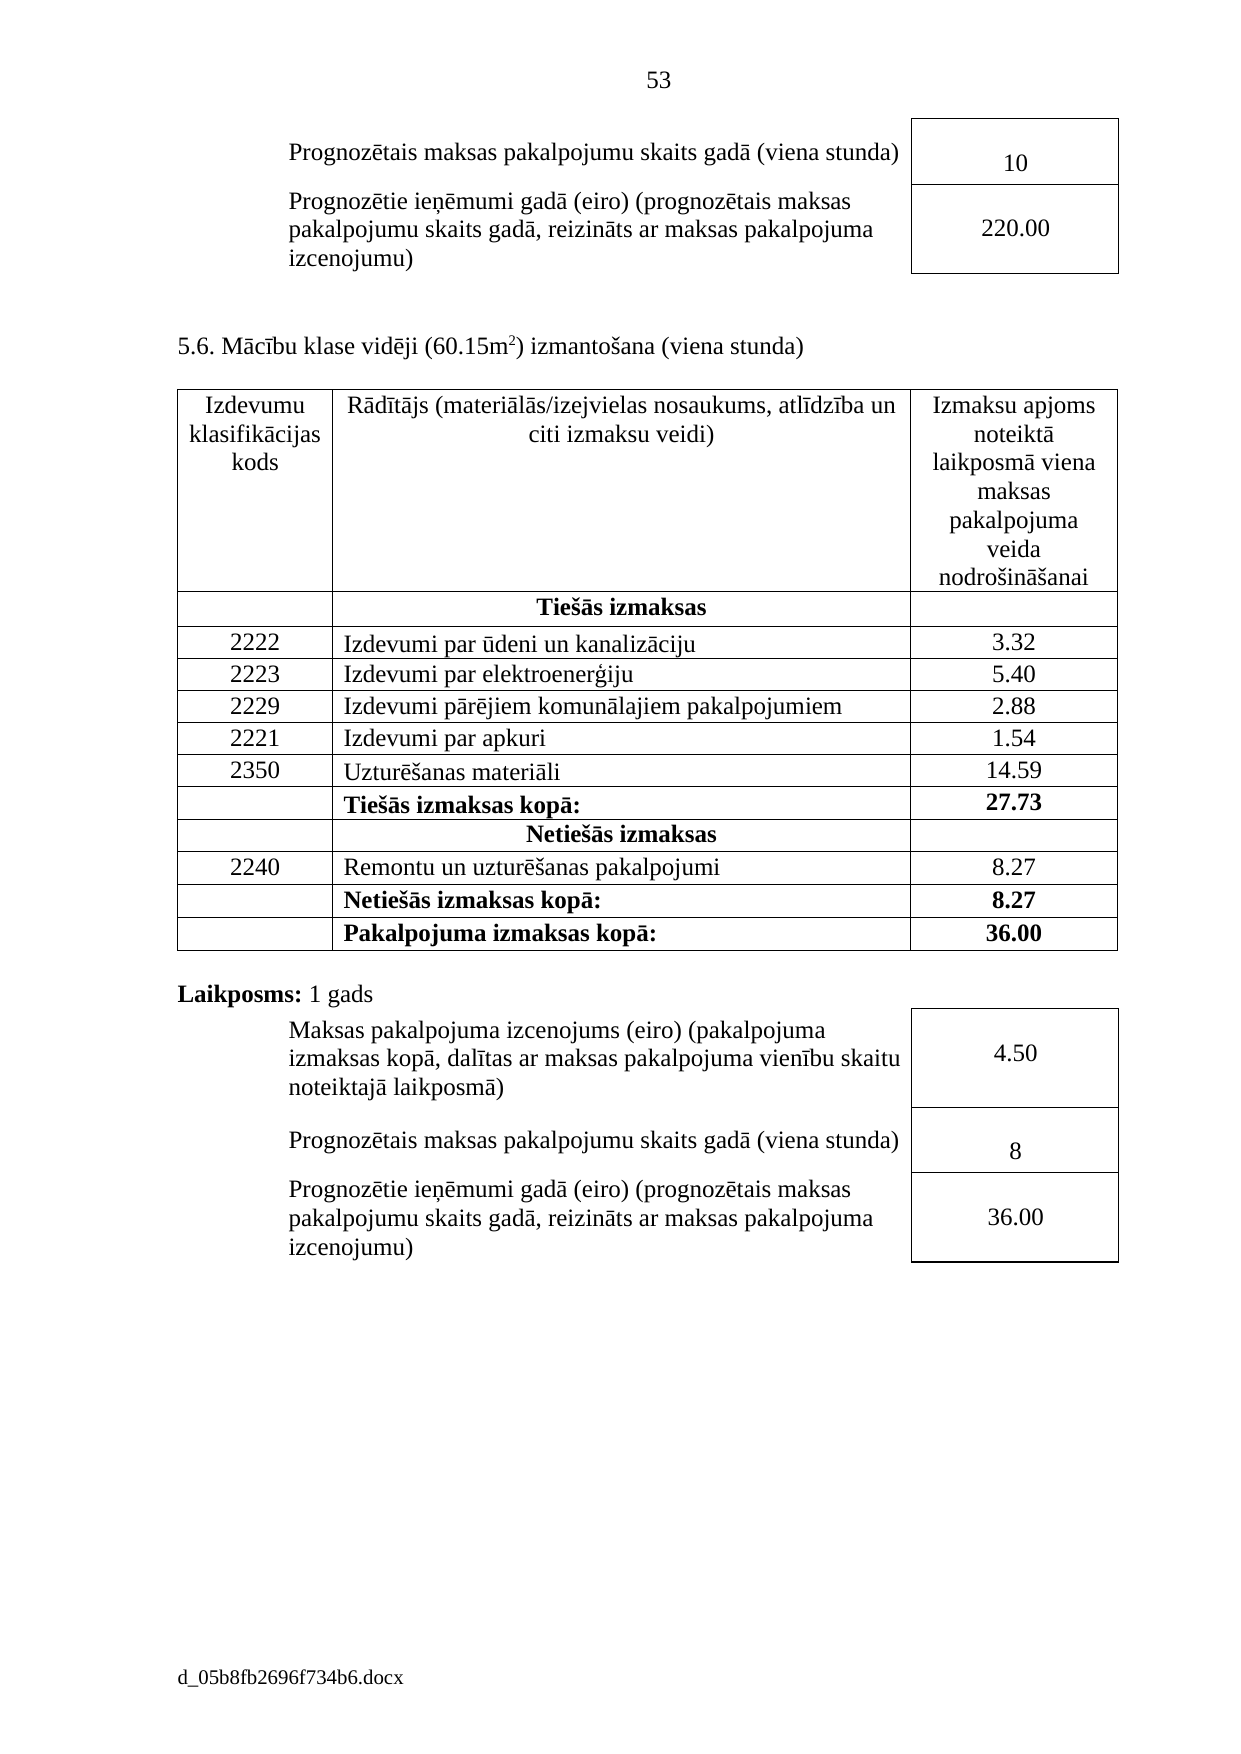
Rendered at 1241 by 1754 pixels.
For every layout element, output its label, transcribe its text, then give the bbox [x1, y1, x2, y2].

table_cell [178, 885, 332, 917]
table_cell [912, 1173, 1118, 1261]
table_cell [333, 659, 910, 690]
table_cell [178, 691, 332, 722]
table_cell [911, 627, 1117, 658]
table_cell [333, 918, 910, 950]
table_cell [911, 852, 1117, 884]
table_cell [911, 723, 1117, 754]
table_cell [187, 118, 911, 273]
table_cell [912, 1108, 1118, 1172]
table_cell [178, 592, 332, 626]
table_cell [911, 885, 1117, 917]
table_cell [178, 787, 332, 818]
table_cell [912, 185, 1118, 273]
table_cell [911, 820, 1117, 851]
text Laikposms: 1 gads [177, 979, 1122, 1008]
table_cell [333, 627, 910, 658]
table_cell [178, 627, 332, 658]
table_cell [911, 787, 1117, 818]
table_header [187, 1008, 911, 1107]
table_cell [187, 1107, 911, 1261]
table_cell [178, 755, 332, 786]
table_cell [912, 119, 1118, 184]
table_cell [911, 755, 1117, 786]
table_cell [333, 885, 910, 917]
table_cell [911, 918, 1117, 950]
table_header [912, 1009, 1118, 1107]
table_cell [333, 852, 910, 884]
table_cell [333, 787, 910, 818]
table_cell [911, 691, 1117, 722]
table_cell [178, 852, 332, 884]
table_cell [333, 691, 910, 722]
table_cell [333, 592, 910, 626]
text 5.6. Mācību klase vidēji (60.15m2) izmantošana (viena stunda) [177, 331, 1122, 360]
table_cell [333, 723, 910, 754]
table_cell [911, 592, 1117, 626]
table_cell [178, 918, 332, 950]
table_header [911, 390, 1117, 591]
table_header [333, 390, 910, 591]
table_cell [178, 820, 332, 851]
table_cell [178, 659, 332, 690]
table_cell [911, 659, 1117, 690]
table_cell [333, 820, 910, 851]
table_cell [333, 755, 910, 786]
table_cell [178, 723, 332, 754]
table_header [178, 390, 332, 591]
